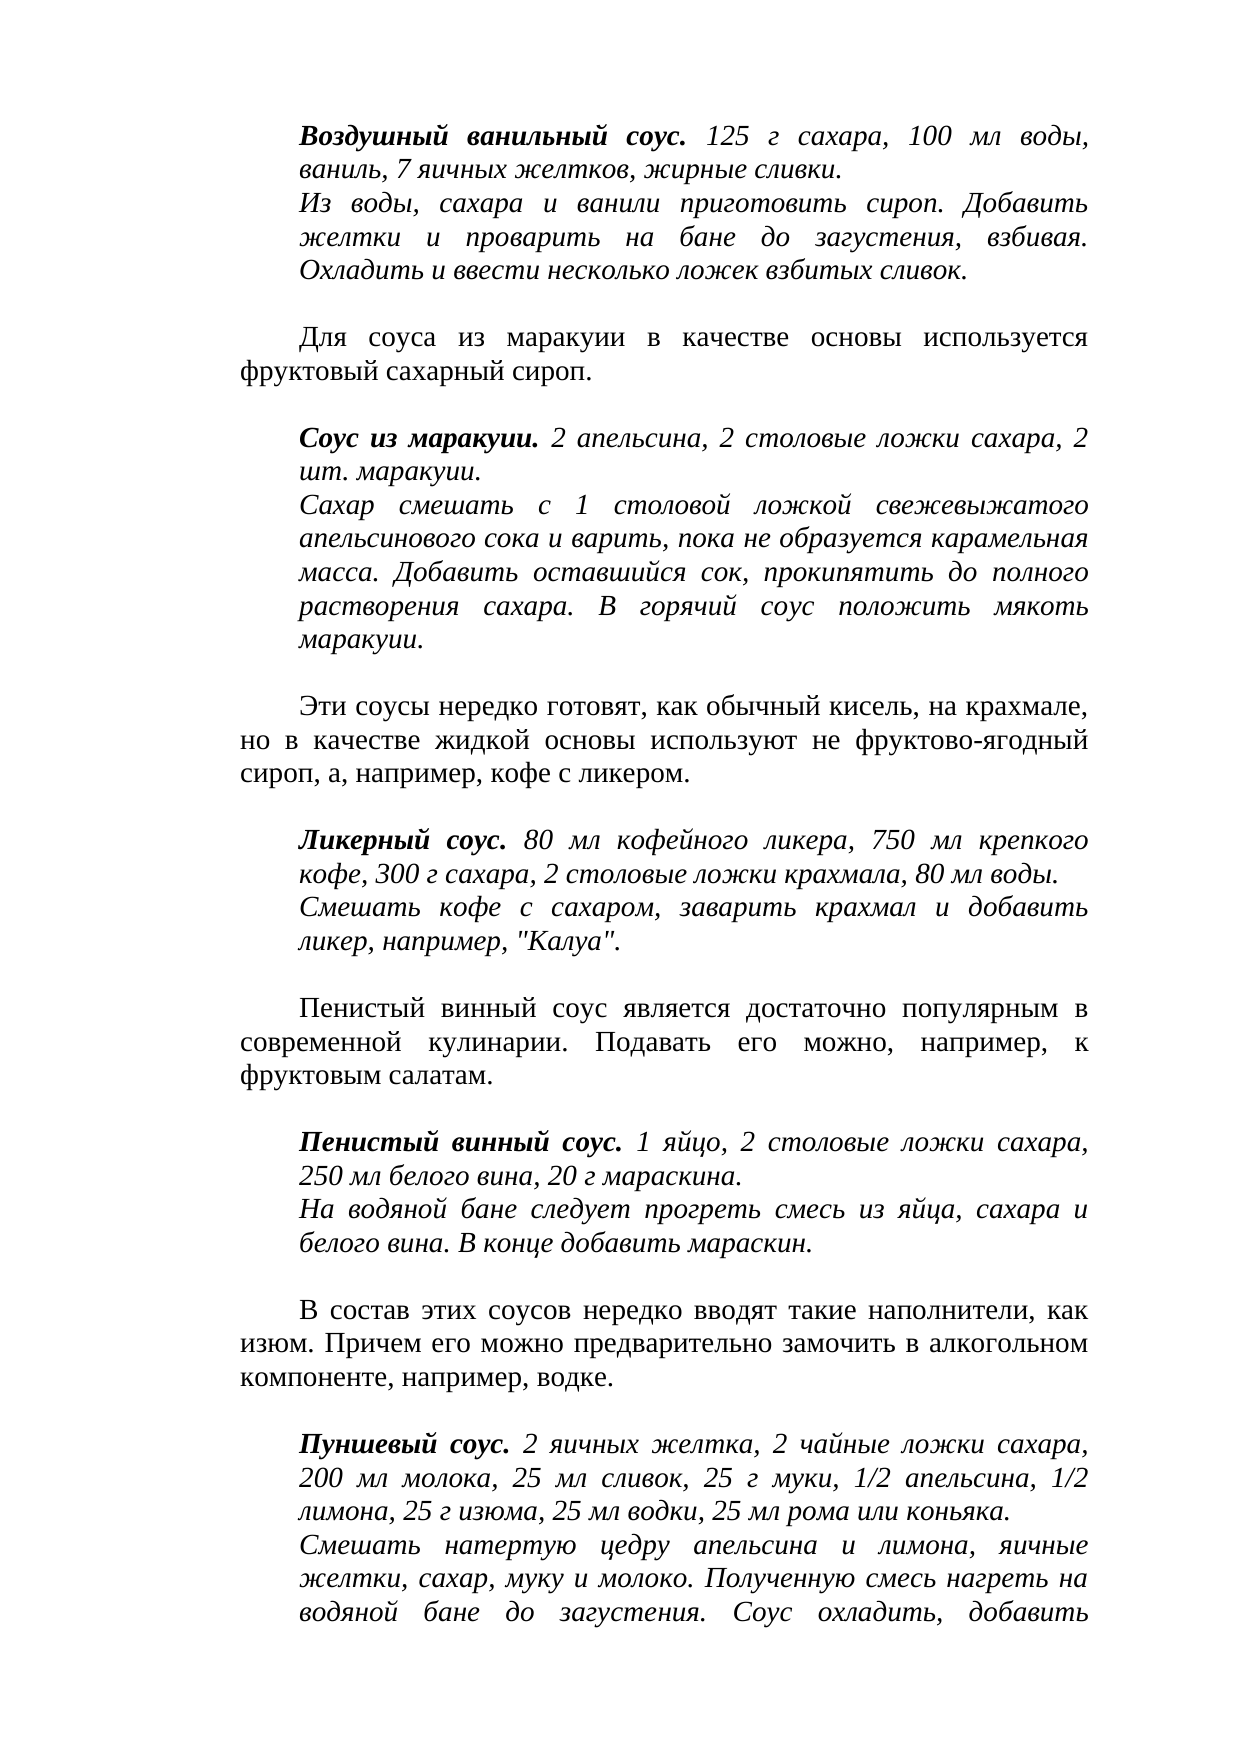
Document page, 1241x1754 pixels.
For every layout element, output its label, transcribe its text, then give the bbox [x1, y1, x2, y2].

text Эти соусы нередко готовят, как обычный кисель, на крахмале, но в качестве жидкой основы используют не фруктово-ягодный сироп, а, например, кофе с ликером. [240, 688, 1089, 789]
text Пенистый винный соус является достаточно популярным в современной кулинарии. Подавать его можно, например, к фруктовым салатам. [240, 990, 1089, 1091]
text Пуншевый соус. 2 яичных желтка, 2 чайные ложки сахара, 200 мл молока, 25 мл сливок, 25 г муки, 1/2 апельсина, 1/2 лимона, 25 г изюма, 25 мл водки, 25 мл рома или коньяка. [299, 1426, 1089, 1527]
text Для соуса из маракуии в качестве основы используется фруктовый сахарный сироп. [240, 319, 1089, 386]
text На водяной бане следует прогреть смесь из яйца, сахара и белого вина. В конце добавить мараскин. [299, 1191, 1089, 1258]
text Ликерный соус. 80 мл кофейного ликера, 750 мл крепкого кофе, 300 г сахара, 2 столовые ложки крахмала, 80 мл воды. [299, 822, 1089, 889]
text В состав этих соусов нередко вводят такие наполнители, как изюм. Причем его можно предварительно замочить в алкогольном компоненте, например, водке. [240, 1292, 1089, 1393]
text Из воды, сахара и ванили приготовить сироп. Добавить желтки и проварить на бане до загустения, взбивая. Охладить и ввести несколько ложек взбитых сливок. [299, 185, 1089, 286]
text Соус из маракуии. 2 апельсина, 2 столовые ложки сахара, 2 шт. маракуии. [299, 420, 1089, 487]
text Смешать кофе с сахаром, заварить крахмал и добавить ликер, например, "Калуа". [299, 889, 1089, 957]
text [299, 1527, 1089, 1627]
text Сахар смешать с 1 столовой ложкой свежевыжатого апельсинового сока и варить, пока не образуется карамельная масса. Добавить оставшийся сок, прокипятить до полного растворения сахара. В горячий соус положить мякоть маракуии. [299, 487, 1089, 655]
text Пенистый винный соус. 1 яйцо, 2 столовые ложки сахара, 250 мл белого вина, 20 г мараскина. [299, 1124, 1089, 1191]
text Воздушный ванильный соус. 125 г сахара, 100 мл воды, ваниль, 7 яичных желтков, жирные сливки. [299, 118, 1089, 185]
